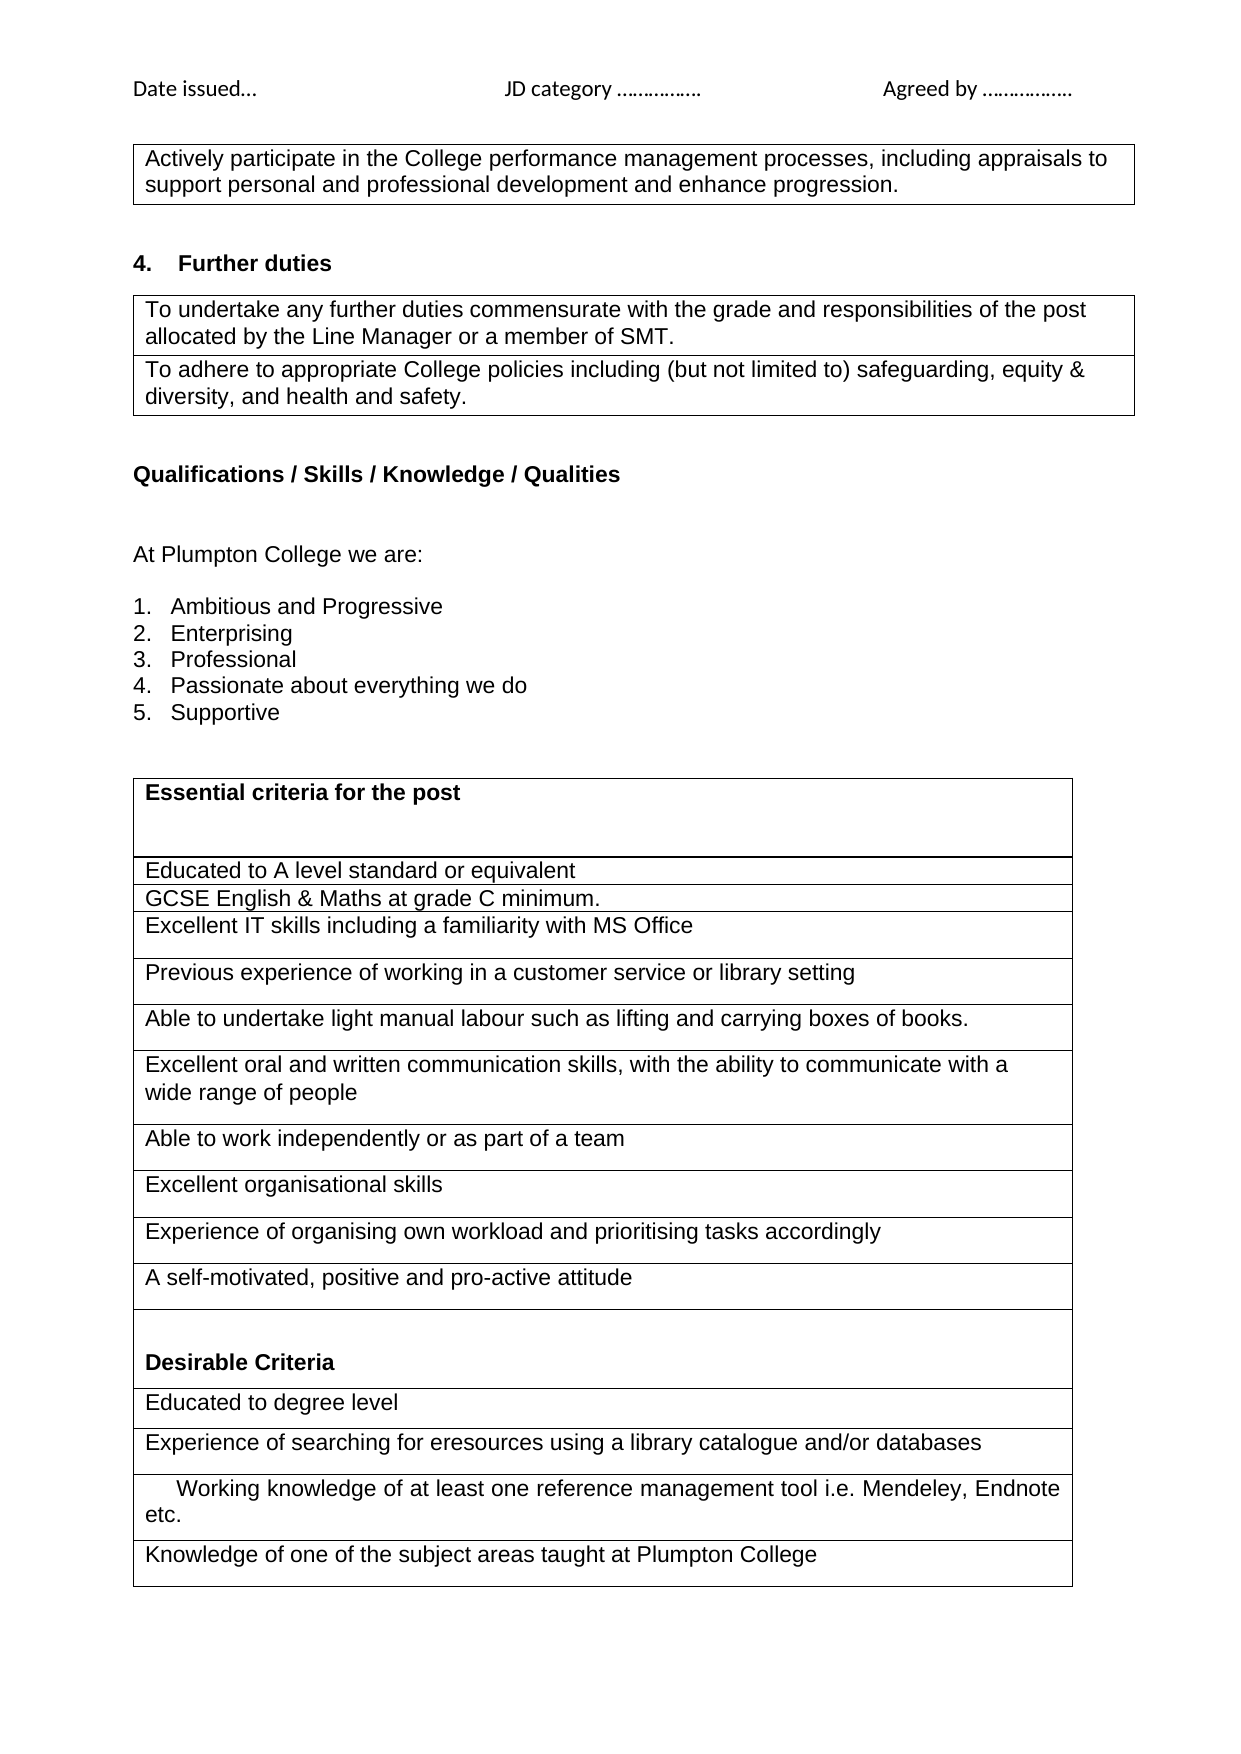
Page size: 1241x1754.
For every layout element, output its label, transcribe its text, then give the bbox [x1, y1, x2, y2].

list Passionate about everything we do [133, 672, 1090, 699]
text At Plumpton College we are: [133, 541, 1090, 567]
table_cell Working knowledge of at least one reference management tool i.e. Mendeley, Endnote etc. [134, 1475, 1072, 1540]
table_cell Excellent organisational skills [134, 1171, 1072, 1217]
list Enterprising [133, 619, 1090, 646]
table_cell Actively participate in the College performance management processes, including appraisals to support personal and professional development and enhance progression. [134, 145, 1134, 204]
list Ambitious and Progressive [133, 593, 1090, 619]
table_cell GCSE English & Maths at grade C minimum. [134, 885, 1072, 911]
text Qualifications / Skills / Knowledge / Qualities [133, 461, 1090, 488]
table_cell A self-motivated, positive and pro-active attitude [134, 1264, 1072, 1309]
table_cell Excellent IT skills including a familiarity with MS Office [134, 912, 1072, 957]
list Supportive [133, 699, 1090, 725]
table_cell Experience of searching for eresources using a library catalogue and/or databases [134, 1429, 1072, 1474]
text 4. Further duties [133, 250, 1090, 276]
list Professional [133, 646, 1090, 672]
table_cell Educated to A level standard or equivalent [134, 858, 1072, 884]
table_cell Excellent oral and written communication skills, with the ability to communicate with a wide range of people [134, 1051, 1072, 1124]
table_header To undertake any further duties commensurate with the grade and responsibilities of the post allocated by the Line Manager or a member of SMT. [134, 296, 1134, 355]
table_header Essential criteria for the post [134, 779, 1072, 856]
table_cell Able to work independently or as part of a team [134, 1125, 1072, 1170]
table_cell Educated to degree level [134, 1389, 1072, 1427]
table_cell Experience of organising own workload and prioritising tasks accordingly [134, 1218, 1072, 1263]
table_cell Desirable Criteria [134, 1310, 1072, 1388]
table_cell Previous experience of working in a customer service or library setting [134, 959, 1072, 1003]
table_cell To adhere to appropriate College policies including (but not limited to) safeguarding, equity & diversity, and health and safety. [134, 356, 1134, 415]
table_cell Knowledge of one of the subject areas taught at Plumpton College [134, 1541, 1072, 1586]
table_cell Able to undertake light manual labour such as lifting and carrying boxes of books. [134, 1005, 1072, 1050]
